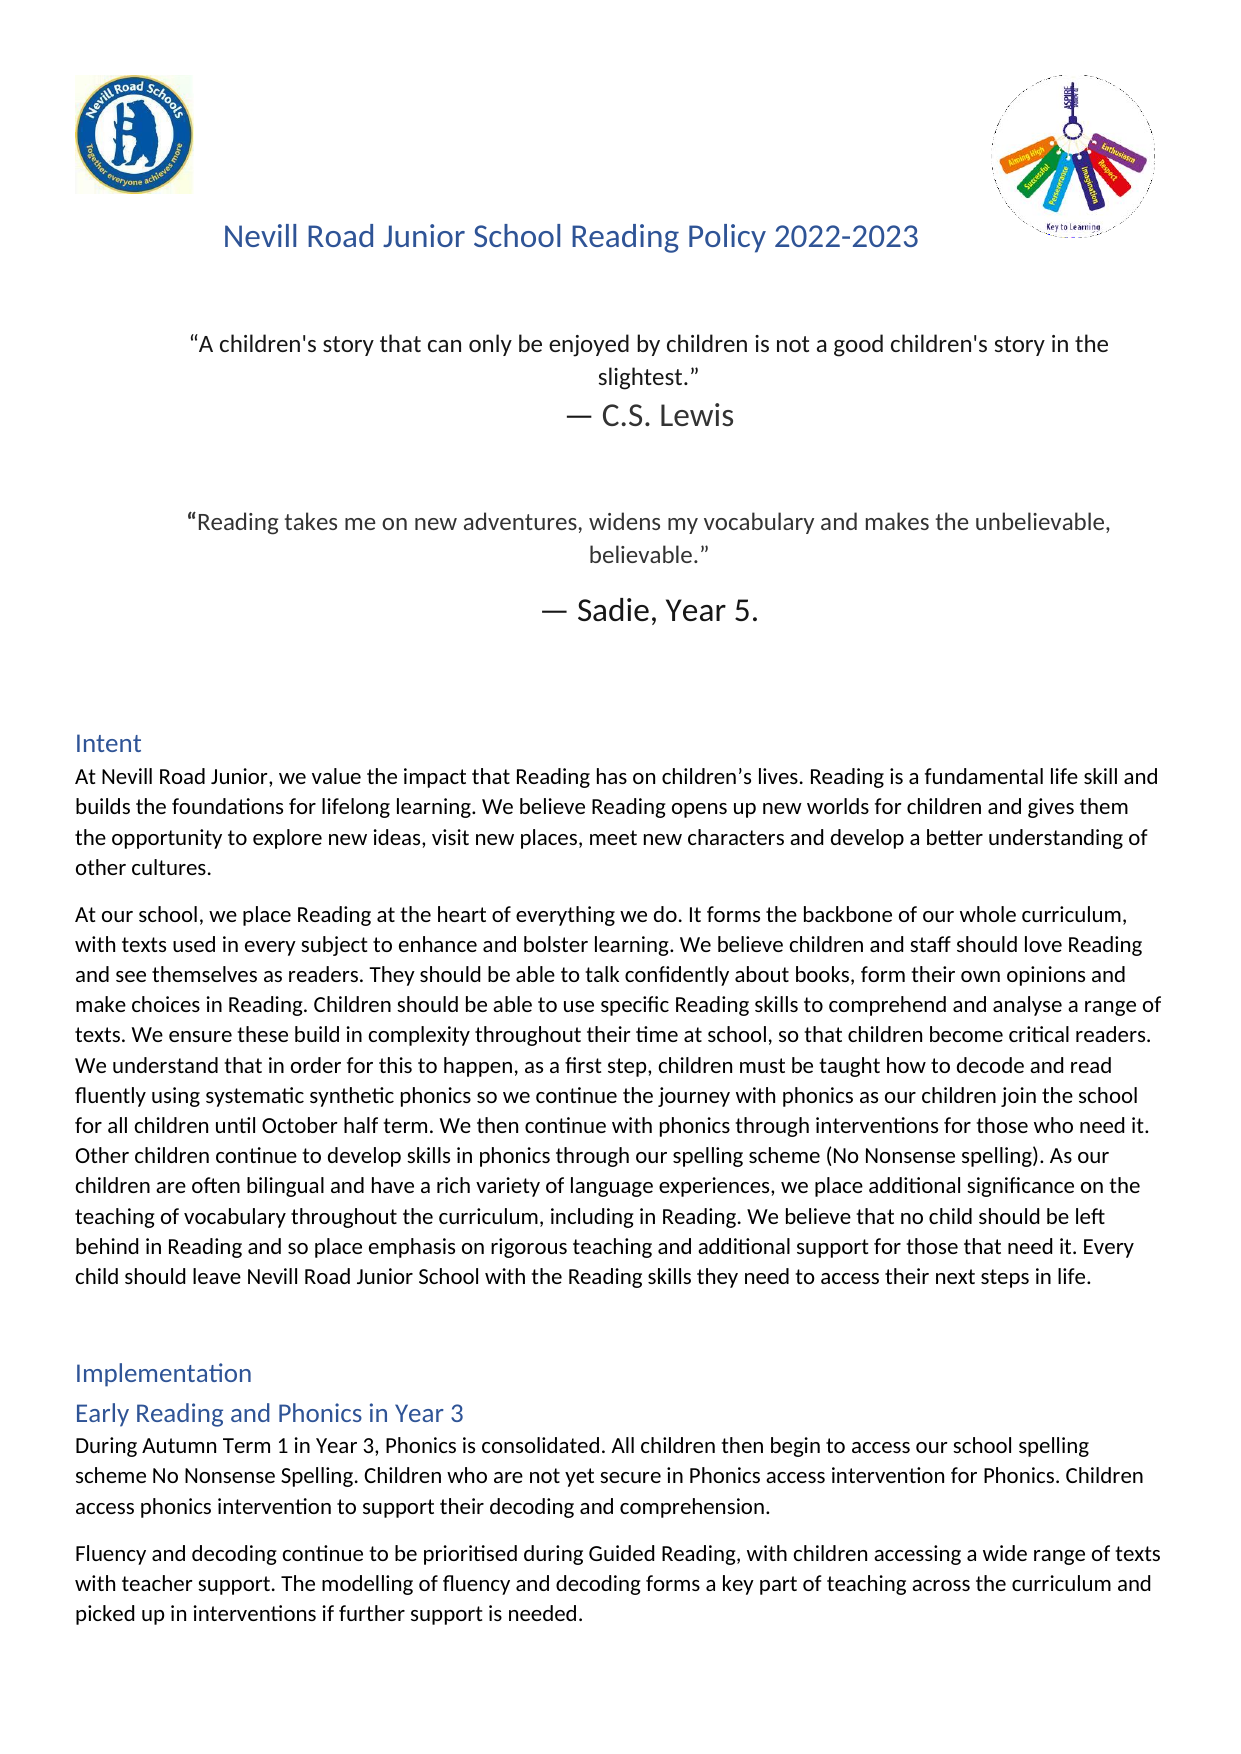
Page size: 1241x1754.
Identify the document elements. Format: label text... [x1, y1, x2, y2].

subtitle — C.S. Lewis [168, 394, 1130, 434]
text Fluency and decoding continue to be prioritised during Guided Reading, with children accessing a wide range of texts with teacher support. The modelling of fluency and decoding forms a key part of teaching across the curriculum and picked up in interventions if further support is needed. [75, 1539, 1165, 1627]
subtitle — Sadie, Year 5. [168, 589, 1130, 630]
text At Nevill Road Junior, we value the impact that Reading has on children’s lives. Reading is a fundamental life skill and builds the foundations for lifelong learning. We believe Reading opens up new worlds for children and gives them the opportunity to explore new ideas, visit new places, meet new characters and develop a better understanding of other cultures. [75, 762, 1165, 881]
text “A children's story that can only be enjoyed by children is not a good children's story in the slightest.” [167, 328, 1130, 391]
subtitle Implementation [75, 1356, 1165, 1389]
picture [991, 75, 1155, 238]
text At our school, we place Reading at the heart of everything we do. It forms the backbone of our whole curriculum, with texts used in every subject to enhance and bolster learning. We believe children and staff should love Reading and see themselves as readers. They should be able to talk confidently about books, form their own opinions and make choices in Reading. Children should be able to use specific Reading skills to comprehend and analyse a range of texts. We ensure these build in complexity throughout their time at school, so that children become critical readers. We understand that in order for this to happen, as a first step, children must be taught how to decode and read fluently using systematic synthetic phonics so we continue the journey with phonics as our children join the school for all children until October half term. We then continue with phonics through interventions for those who need it. Other children continue to develop skills in phonics through our spelling scheme (No Nonsense spelling). As our children are often bilingual and have a rich variety of language experiences, we place additional significance on the teaching of vocabulary throughout the curriculum, including in Reading. We believe that no child should be left behind in Reading and so place emphasis on rigorous teaching and additional support for those that need it. Every child should leave Nevill Road Junior School with the Reading skills they need to access their next steps in life. [75, 900, 1165, 1290]
picture [75, 75, 194, 194]
text During Autumn Term 1 in Year 3, Phonics is consolidated. All children then begin to access our school spelling scheme No Nonsense Spelling. Children who are not yet secure in Phonics access intervention for Phonics. Children access phonics intervention to support their decoding and comprehension. [75, 1431, 1165, 1520]
subtitle Nevill Road Junior School Reading Policy 2022-2023 [168, 215, 1130, 256]
text “Reading takes me on new adventures, widens my vocabulary and makes the unbelievable, believable.” [168, 506, 1130, 570]
subtitle Early Reading and Phonics in Year 3 [75, 1396, 1165, 1429]
subtitle Intent [75, 727, 1165, 760]
